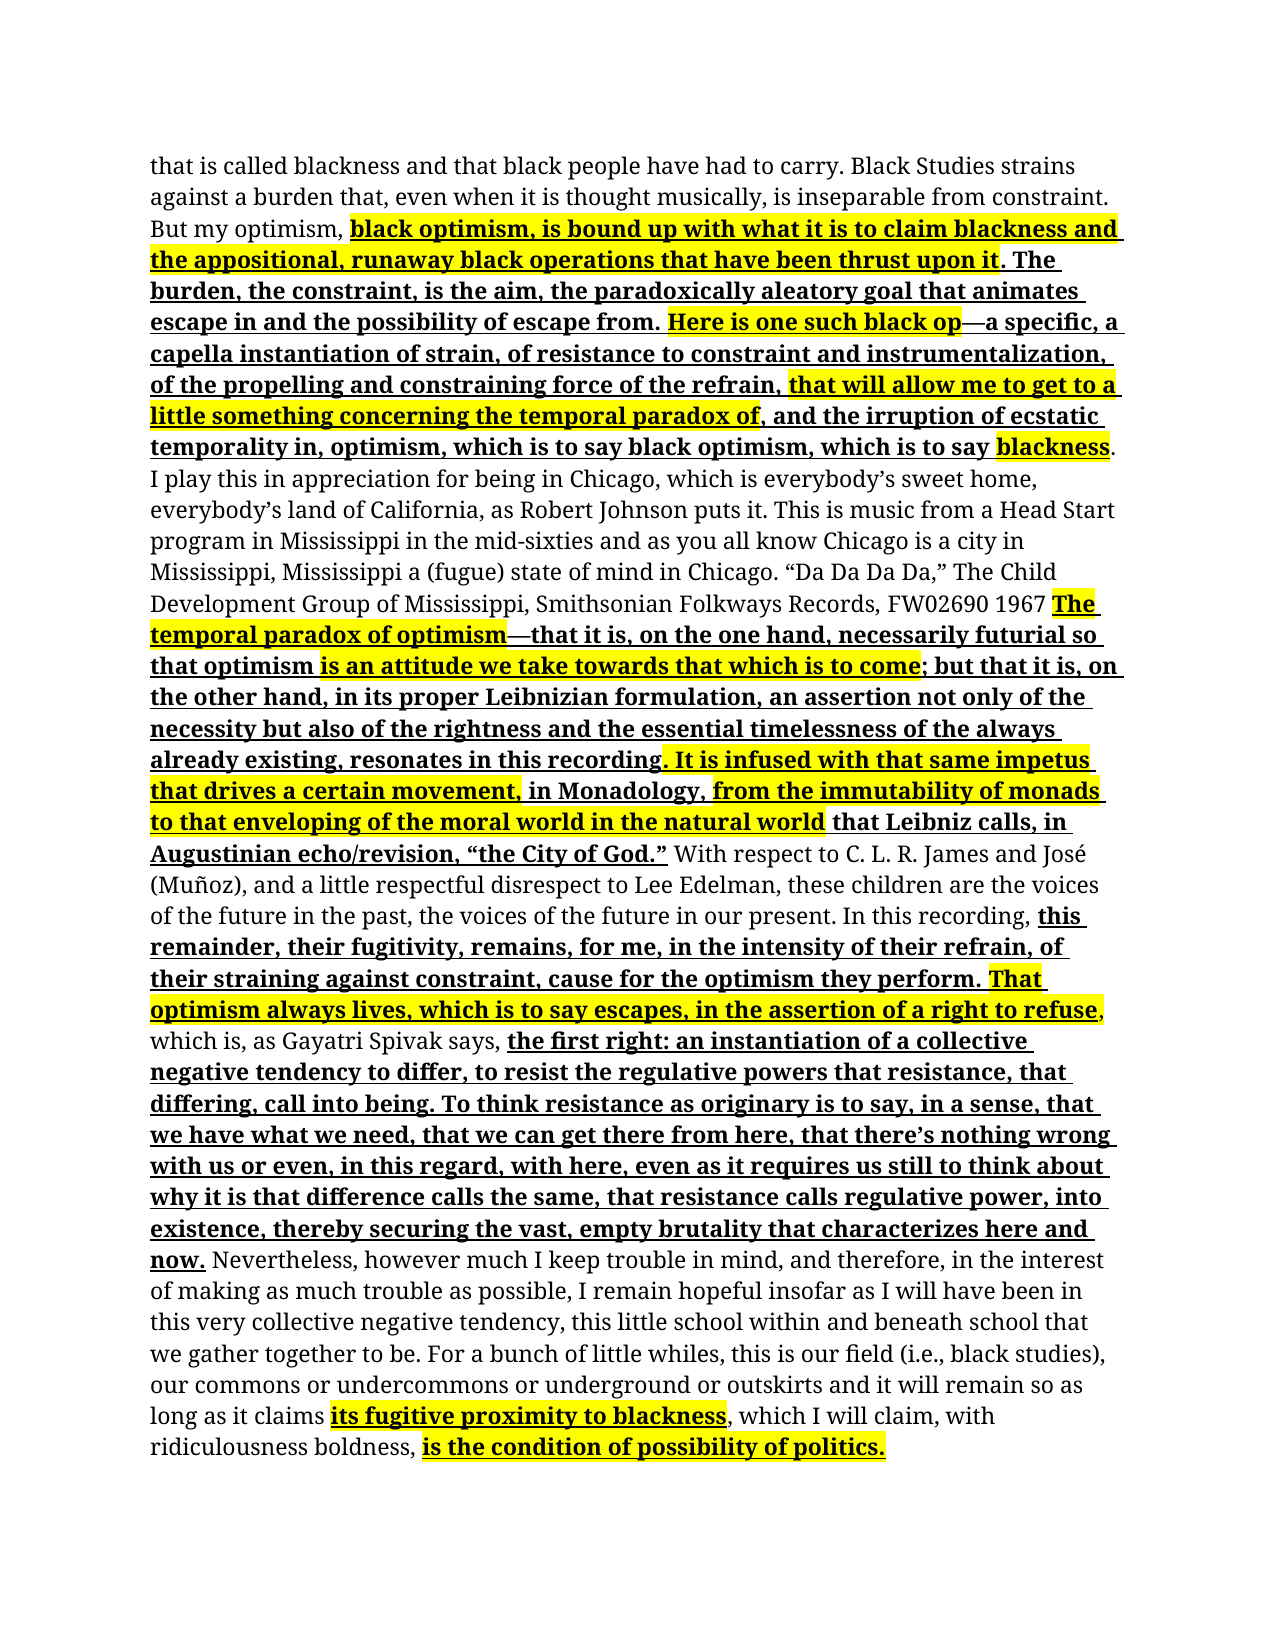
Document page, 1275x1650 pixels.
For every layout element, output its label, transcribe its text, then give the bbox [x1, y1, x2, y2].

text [150, 150, 1125, 333]
